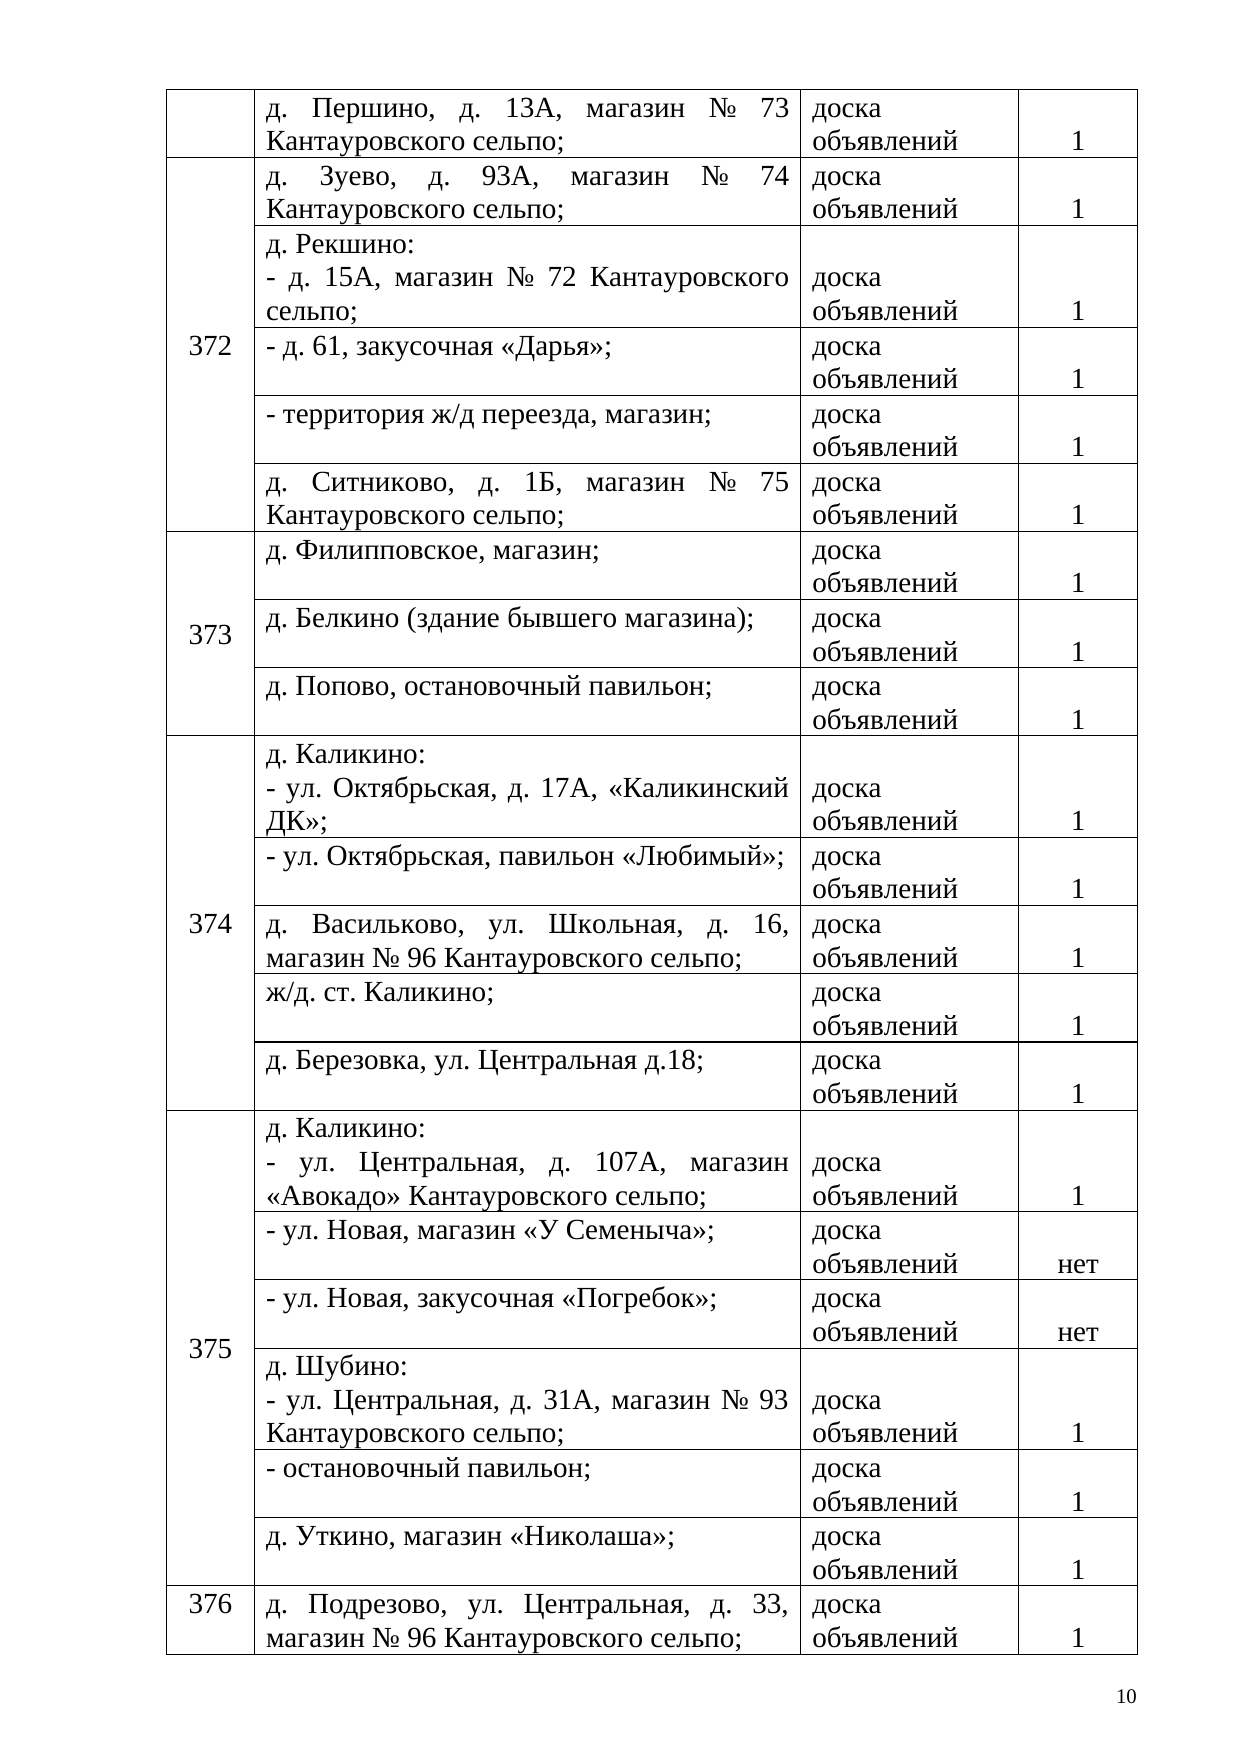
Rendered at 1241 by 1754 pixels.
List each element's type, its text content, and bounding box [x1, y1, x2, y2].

table_cell д. Зуево, д. 93А, магазин № 74 Кантауровского сельпо; [255, 158, 800, 225]
table_cell 1 [1019, 906, 1137, 973]
table_cell доска объявлений [801, 1111, 1018, 1211]
table_cell 1 [1019, 328, 1137, 395]
table_cell нет [1019, 1280, 1137, 1347]
table_cell ж/д. ст. Каликино; [255, 974, 800, 1041]
table_cell доска объявлений [801, 464, 1018, 531]
table_cell 1 [1019, 1518, 1137, 1585]
table_cell - остановочный павильон; [255, 1450, 800, 1517]
table_cell 375 [167, 1111, 254, 1585]
table_cell доска объявлений [801, 736, 1018, 837]
table_cell д. Белкино (здание бывшего магазина); [255, 600, 800, 667]
table_cell доска объявлений [801, 974, 1018, 1041]
table_cell доска объявлений [801, 328, 1018, 395]
table_cell доска объявлений [801, 600, 1018, 667]
table_cell д. Васильково, ул. Школьная, д. 16, магазин № 96 Кантауровского сельпо; [255, 906, 800, 973]
table_cell доска объявлений [801, 1586, 1018, 1653]
table_cell д. Филипповское, магазин; [255, 532, 800, 599]
table_cell доска объявлений [801, 158, 1018, 225]
table_cell д. Першино, д. 13А, магазин № 73 Кантауровского сельпо; [255, 90, 800, 157]
table_cell - территория ж/д переезда, магазин; [255, 396, 800, 463]
table_cell 1 [1019, 1349, 1137, 1449]
table_cell 1 [1019, 1043, 1137, 1109]
table_cell д. Шубино: - ул. Центральная, д. 31А, магазин № 93 Кантауровского сельпо; [255, 1349, 800, 1449]
table_cell доска объявлений [801, 396, 1018, 463]
table_cell 1 [1019, 1586, 1137, 1653]
table_cell 1 [1019, 1111, 1137, 1211]
table_cell - ул. Октябрьская, павильон «Любимый»; [255, 838, 800, 905]
table_cell д. Каликино: - ул. Октябрьская, д. 17А, «Каликинский ДК»; [255, 736, 800, 837]
table_cell 1 [1019, 1450, 1137, 1517]
table_cell д. Каликино: - ул. Центральная, д. 107А, магазин «Авокадо» Кантауровского сельпо; [255, 1111, 800, 1211]
table_cell 1 [1019, 90, 1137, 157]
table_cell 1 [1019, 838, 1137, 905]
table_cell 1 [1019, 974, 1137, 1041]
table_cell доска объявлений [801, 668, 1018, 735]
table_cell д. Ситниково, д. 1Б, магазин № 75 Кантауровского сельпо; [255, 464, 800, 531]
table_cell д. Подрезово, ул. Центральная, д. 33, магазин № 96 Кантауровского сельпо; [255, 1586, 800, 1653]
table_cell нет [1019, 1212, 1137, 1279]
table_cell доска объявлений [801, 1212, 1018, 1279]
table_cell доска объявлений [801, 532, 1018, 599]
table_cell 1 [1019, 464, 1137, 531]
table_cell 374 [167, 736, 254, 1109]
table_cell доска объявлений [801, 906, 1018, 973]
table_cell доска объявлений [801, 1043, 1018, 1109]
table_cell доска объявлений [801, 1280, 1018, 1347]
table_cell д. Рекшино: - д. 15А, магазин № 72 Кантауровского сельпо; [255, 226, 800, 327]
table_cell - ул. Новая, магазин «У Семеныча»; [255, 1212, 800, 1279]
table_cell - д. 61, закусочная «Дарья»; [255, 328, 800, 395]
table_cell 1 [1019, 736, 1137, 837]
table_cell 373 [167, 532, 254, 735]
table_cell доска объявлений [801, 1518, 1018, 1585]
table_cell доска объявлений [801, 90, 1018, 157]
table_cell доска объявлений [801, 1450, 1018, 1517]
table_cell 1 [1019, 226, 1137, 327]
table_cell д. Березовка, ул. Центральная д.18; [255, 1043, 800, 1109]
table_cell 1 [1019, 158, 1137, 225]
table_cell 1 [1019, 396, 1137, 463]
table_cell 1 [1019, 532, 1137, 599]
table_cell доска объявлений [801, 1349, 1018, 1449]
table_cell доска объявлений [801, 838, 1018, 905]
table_cell д. Уткино, магазин «Николаша»; [255, 1518, 800, 1585]
table_cell - ул. Новая, закусочная «Погребок»; [255, 1280, 800, 1347]
table_cell 376 [167, 1586, 254, 1653]
table_cell 1 [1019, 668, 1137, 735]
table_cell доска объявлений [801, 226, 1018, 327]
table_cell д. Попово, остановочный павильон; [255, 668, 800, 735]
table_cell 1 [1019, 600, 1137, 667]
table_cell 372 [167, 158, 254, 531]
